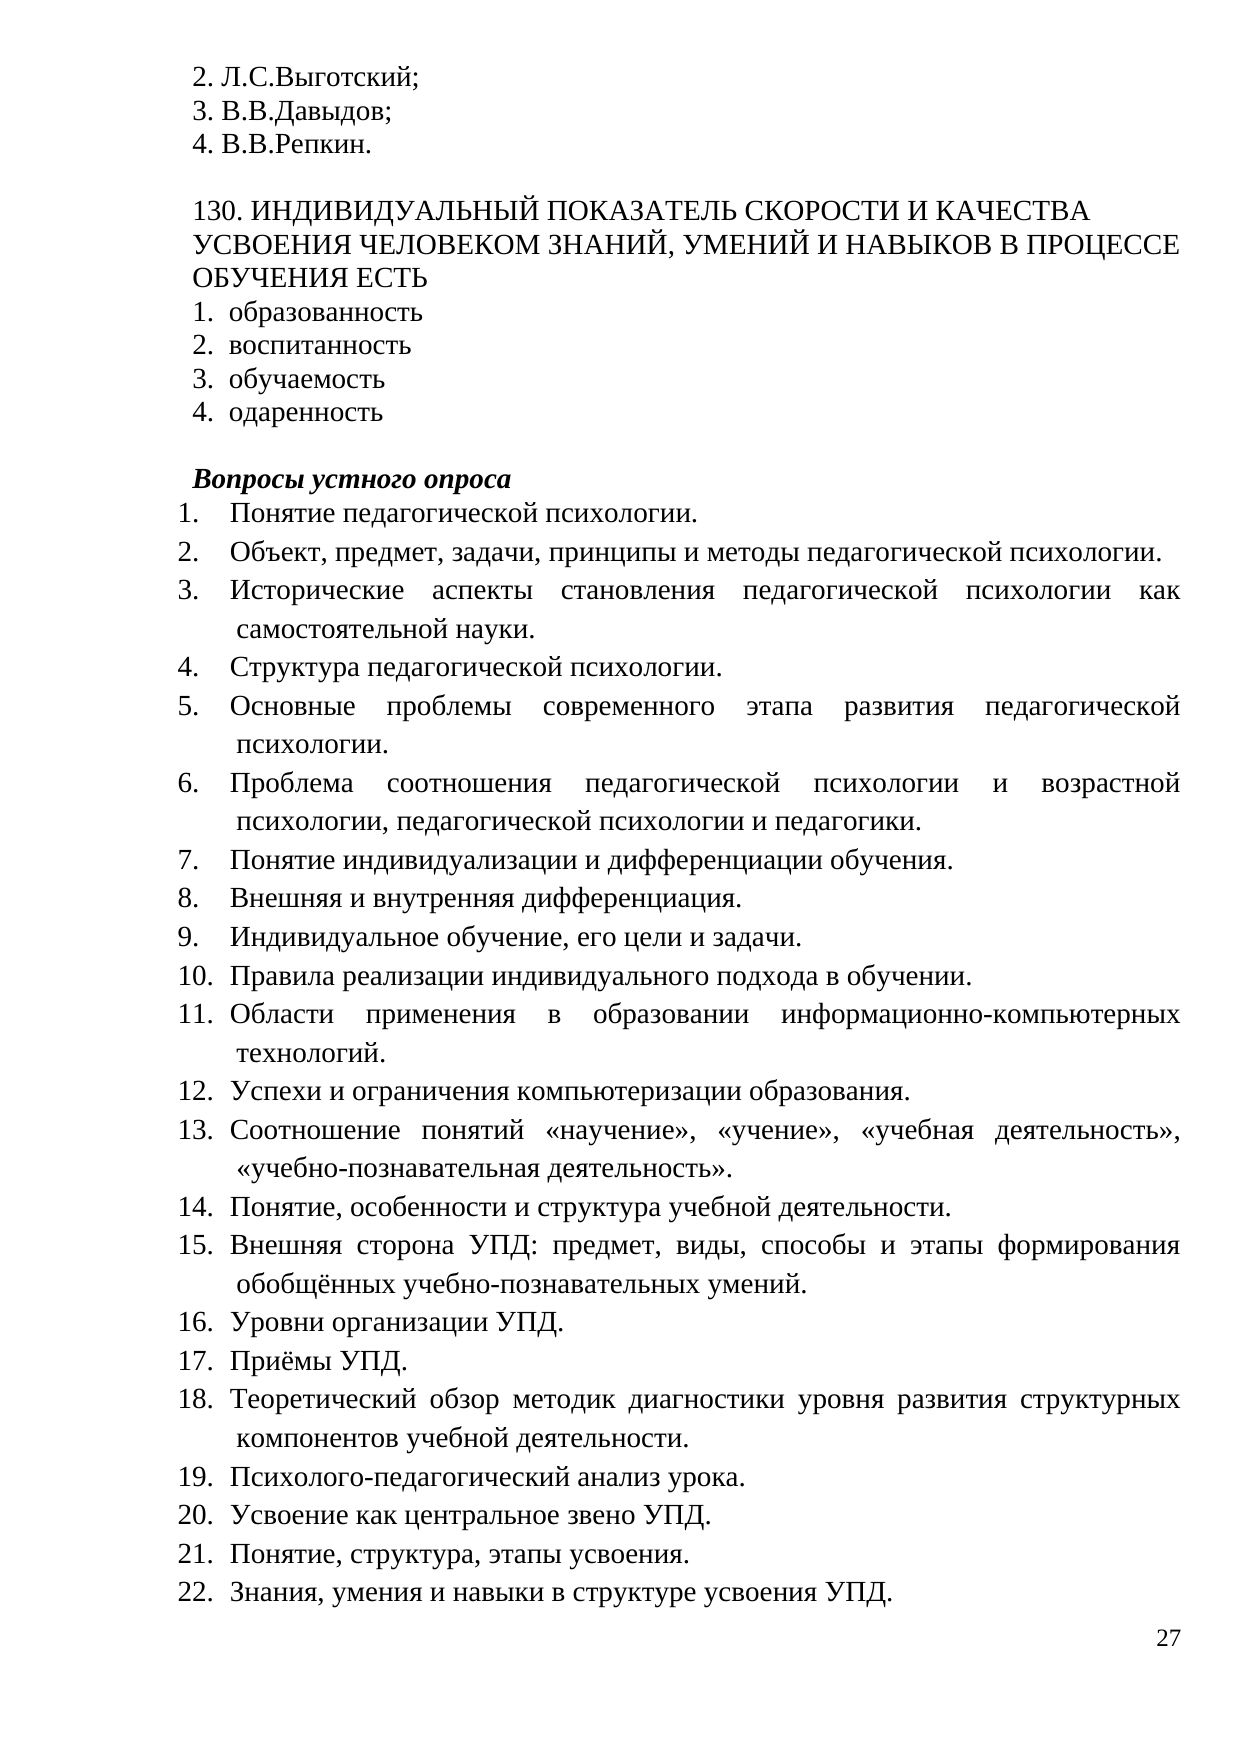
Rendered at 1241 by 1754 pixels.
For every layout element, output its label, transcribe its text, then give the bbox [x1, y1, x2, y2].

list Психолого-педагогический анализ урока. [177, 1459, 1181, 1492]
list Приёмы УПД. [177, 1343, 1181, 1377]
list Уровни организации УПД. [177, 1304, 1181, 1338]
text 1. образованность [192, 294, 1181, 327]
list Внешняя и внутренняя дифференциация. [177, 881, 1181, 914]
text 3. В.В.Давыдов; [192, 93, 1181, 126]
list Основные проблемы современного этапа развития педагогической психологии. [177, 688, 1181, 760]
text 3. обучаемость [192, 361, 1181, 394]
list Исторические аспекты становления педагогической психологии как самостоятельной науки. [177, 572, 1181, 644]
list Понятие, особенности и структура учебной деятельности. [177, 1189, 1181, 1222]
text 4. одаренность [192, 394, 1181, 428]
list Проблема соотношения педагогической психологии и возрастной психологии, педагогической психологии и педагогики. [177, 765, 1181, 837]
list Области применения в образовании информационно-компьютерных технологий. [177, 996, 1181, 1068]
list Понятие педагогической психологии. [177, 495, 1181, 529]
list Соотношение понятий «научение», «учение», «учебная деятельность», «учебно-познавательная деятельность». [177, 1112, 1181, 1184]
text 130. ИНДИВИДУАЛЬНЫЙ ПОКАЗАТЕЛЬ СКОРОСТИ И КАЧЕСТВА УСВОЕНИЯ ЧЕЛОВЕКОМ ЗНАНИЙ, УМЕНИЙ И НАВЫКОВ В ПРОЦЕССЕ ОБУЧЕНИЯ ЕСТЬ [192, 193, 1181, 294]
list Знания, умения и навыки в структуре усвоения УПД. [177, 1574, 1181, 1608]
list Теоретический обзор методик диагностики уровня развития структурных компонентов учебной деятельности. [177, 1382, 1181, 1454]
text Вопросы устного опроса [118, 462, 1181, 495]
list Правила реализации индивидуального подхода в обучении. [177, 958, 1181, 991]
list Индивидуальное обучение, его цели и задачи. [177, 919, 1181, 953]
list Структура педагогической психологии. [177, 649, 1181, 683]
list Внешняя сторона УПД: предмет, виды, способы и этапы формирования обобщённых учебно-познавательных умений. [177, 1227, 1181, 1299]
list Понятие индивидуализации и дифференциации обучения. [177, 842, 1181, 876]
text 2. Л.С.Выготский; [192, 59, 1181, 93]
list Понятие, структура, этапы усвоения. [177, 1536, 1181, 1569]
list Усвоение как центральное звено УПД. [177, 1497, 1181, 1531]
text 4. В.В.Репкин. [192, 126, 1181, 160]
text 2. воспитанность [192, 327, 1181, 361]
list Объект, предмет, задачи, принципы и методы педагогической психологии. [177, 534, 1181, 567]
list Успехи и ограничения компьютеризации образования. [177, 1073, 1181, 1107]
